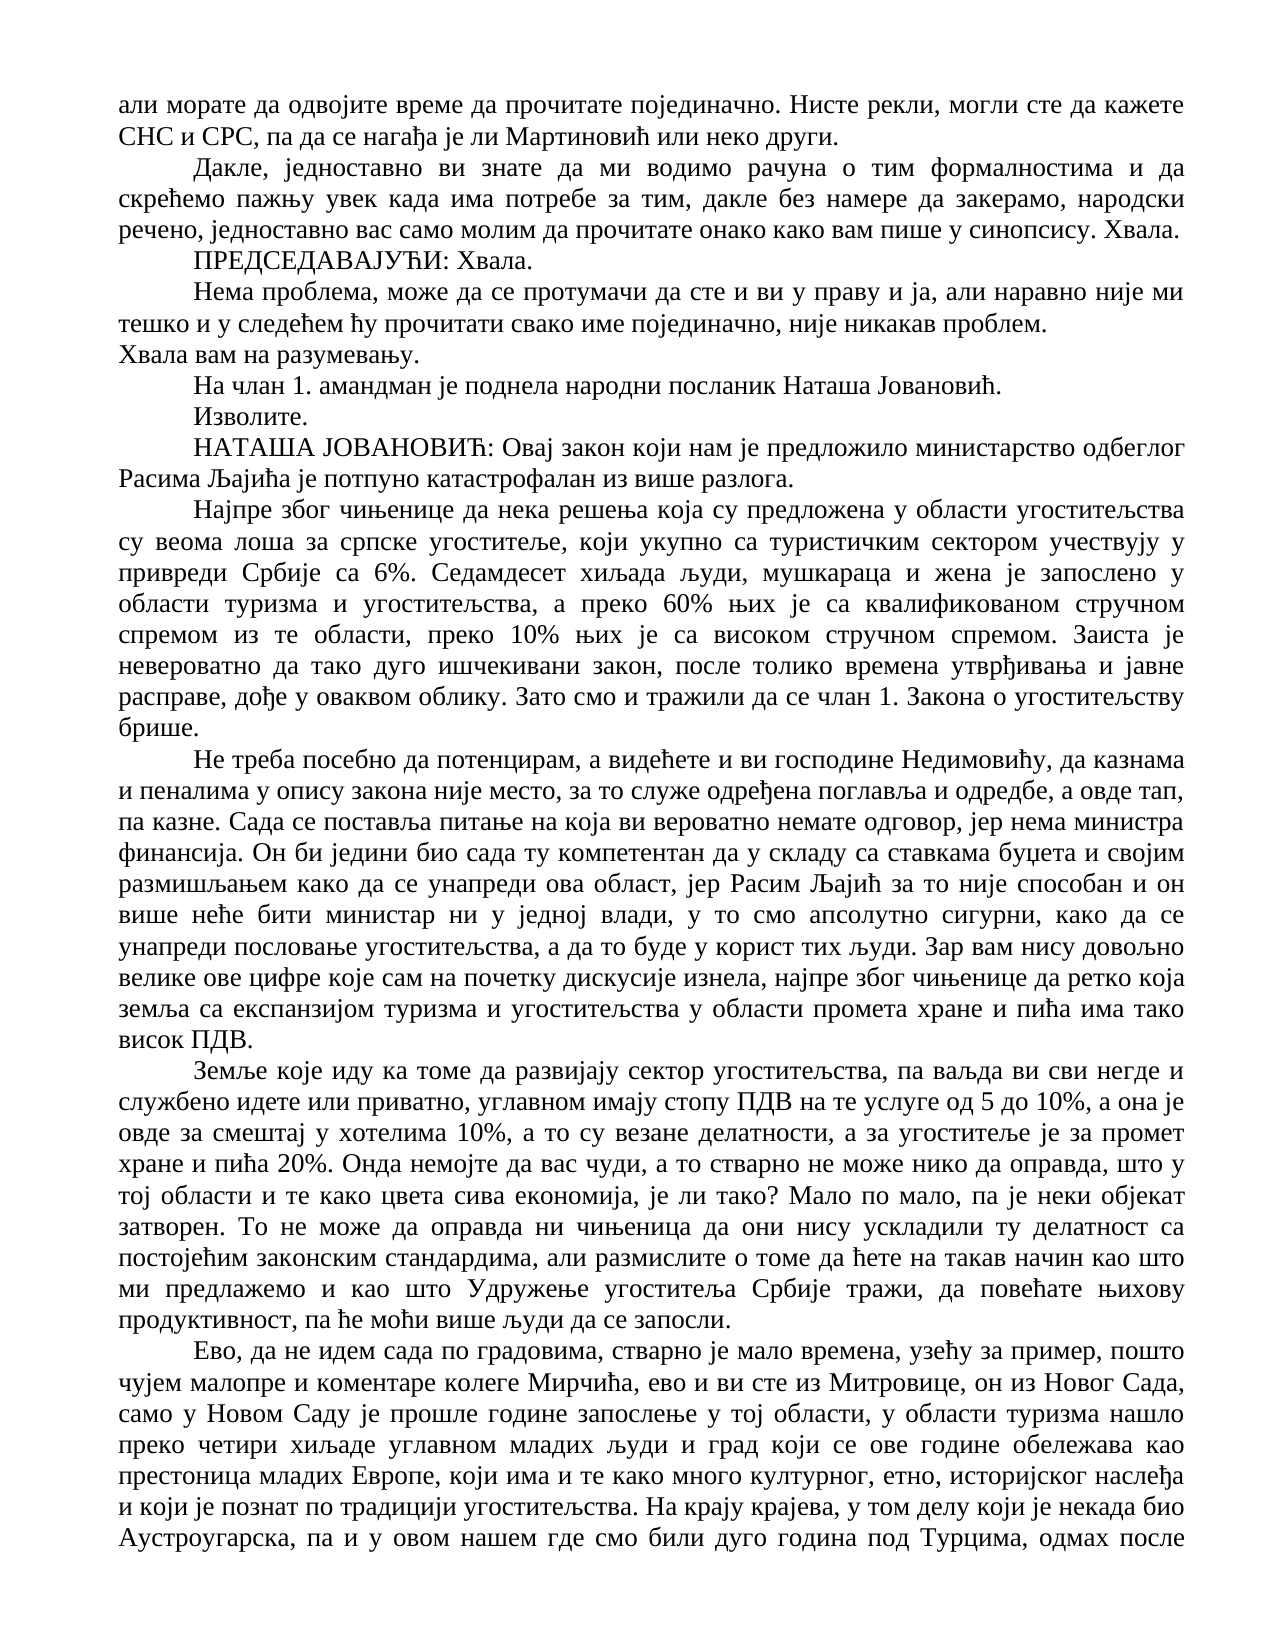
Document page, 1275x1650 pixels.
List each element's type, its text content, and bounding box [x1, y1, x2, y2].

text Изволите. [118, 400, 1186, 431]
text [118, 1334, 1186, 1552]
text Хвала вам на разумевању. [118, 338, 1186, 369]
text На члан 1. амандман је поднела народни посланик Наташа Јовановић. [118, 369, 1186, 400]
text Дакле, једноставно ви знате да ми водимо рачуна о тим формалностима и да скрећемо пажњу увек када има потребе за тим, дакле без намере да закерамо, народски речено, једноставно вас само молим да прочитате онако како вам пише у синопсису. Хвала. [118, 151, 1186, 244]
text Не треба посебно да потенцирам, а видећете и ви господине Недимовићу, да казнама и пеналима у опису закона није место, за то служе одређена поглавља и одредбе, а овде тап, па казне. Сада се поставља питање на која ви вероватно немате одговор, јер нема министра финансија. Он би једини био сада ту компетентан да у складу са ставкама буџета и својим размишљањем како да се унапреди ова област, јер Расим Љајић за то није способан и он више неће бити министар ни у једној влади, у то смо апсолутно сигурни, како да се унапреди пословање угоститељства, а да то буде у корист тих људи. Зар вам нису довољно велике ове цифре које сам на почетку дискусије изнела, најпре због чињенице да ретко која земља са експанзијом туризма и угоститељства у области промета хране и пића има тако висок ПДВ. [118, 743, 1186, 1054]
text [118, 89, 1186, 151]
text ПРЕДСЕДАВАЈУЋИ: Хвала. [118, 244, 1186, 276]
text НАТАША ЈОВАНОВИЋ: Овај закон који нам је предложило министарство одбеглог Расима Љајића је потпуно катастрофалан из више разлога. [118, 431, 1186, 493]
text Најпре због чињенице да нека решења која су предложена у области угоститељства су веома лоша за српске угоститеље, који укупно са туристичким сектором учествују у привреди Србије са 6%. Седамдесет хиљада људи, мушкараца и жена је запослено у области туризма и угоститељства, а преко 60% њих је са квалификованом стручном спремом из те области, преко 10% њих је са високом стручном спремом. Заиста је невероватно да тако дуго ишчекивани закон, после толико времена утврђивања и јавне расправе, дође у оваквом облику. Зато смо и тражили да се члан 1. Закона о угоститељству брише. [118, 493, 1186, 743]
text Земље које иду ка томе да развијају сектор угоститељства, па ваљда ви сви негде и службено идете или приватно, углавном имају стопу ПДВ на те услуге од 5 до 10%, а она је овде за смештај у хотелима 10%, а то су везане делатности, а за угоститеље је за промет хране и пића 20%. Онда немојте да вас чуди, а то стварно не може нико да оправда, што у тој области и те како цвета сива економија, је ли тако? Мало по мало, па је неки објекат затворен. То не може да оправда ни чињеница да они нису ускладили ту делатност са постојећим законским стандардима, али размислите о томе да ћете на такав начин као што ми предлажемо и као што Удружење угоститеља Србије тражи, да повећате њихову продуктивност, па ће моћи више људи да се запосли. [118, 1054, 1186, 1334]
text Нема проблема, може да се протумачи да сте и ви у праву и ја, али наравно није ми тешко и у следећем ћу прочитати свако име појединачно, није никакав проблем. [118, 276, 1186, 338]
